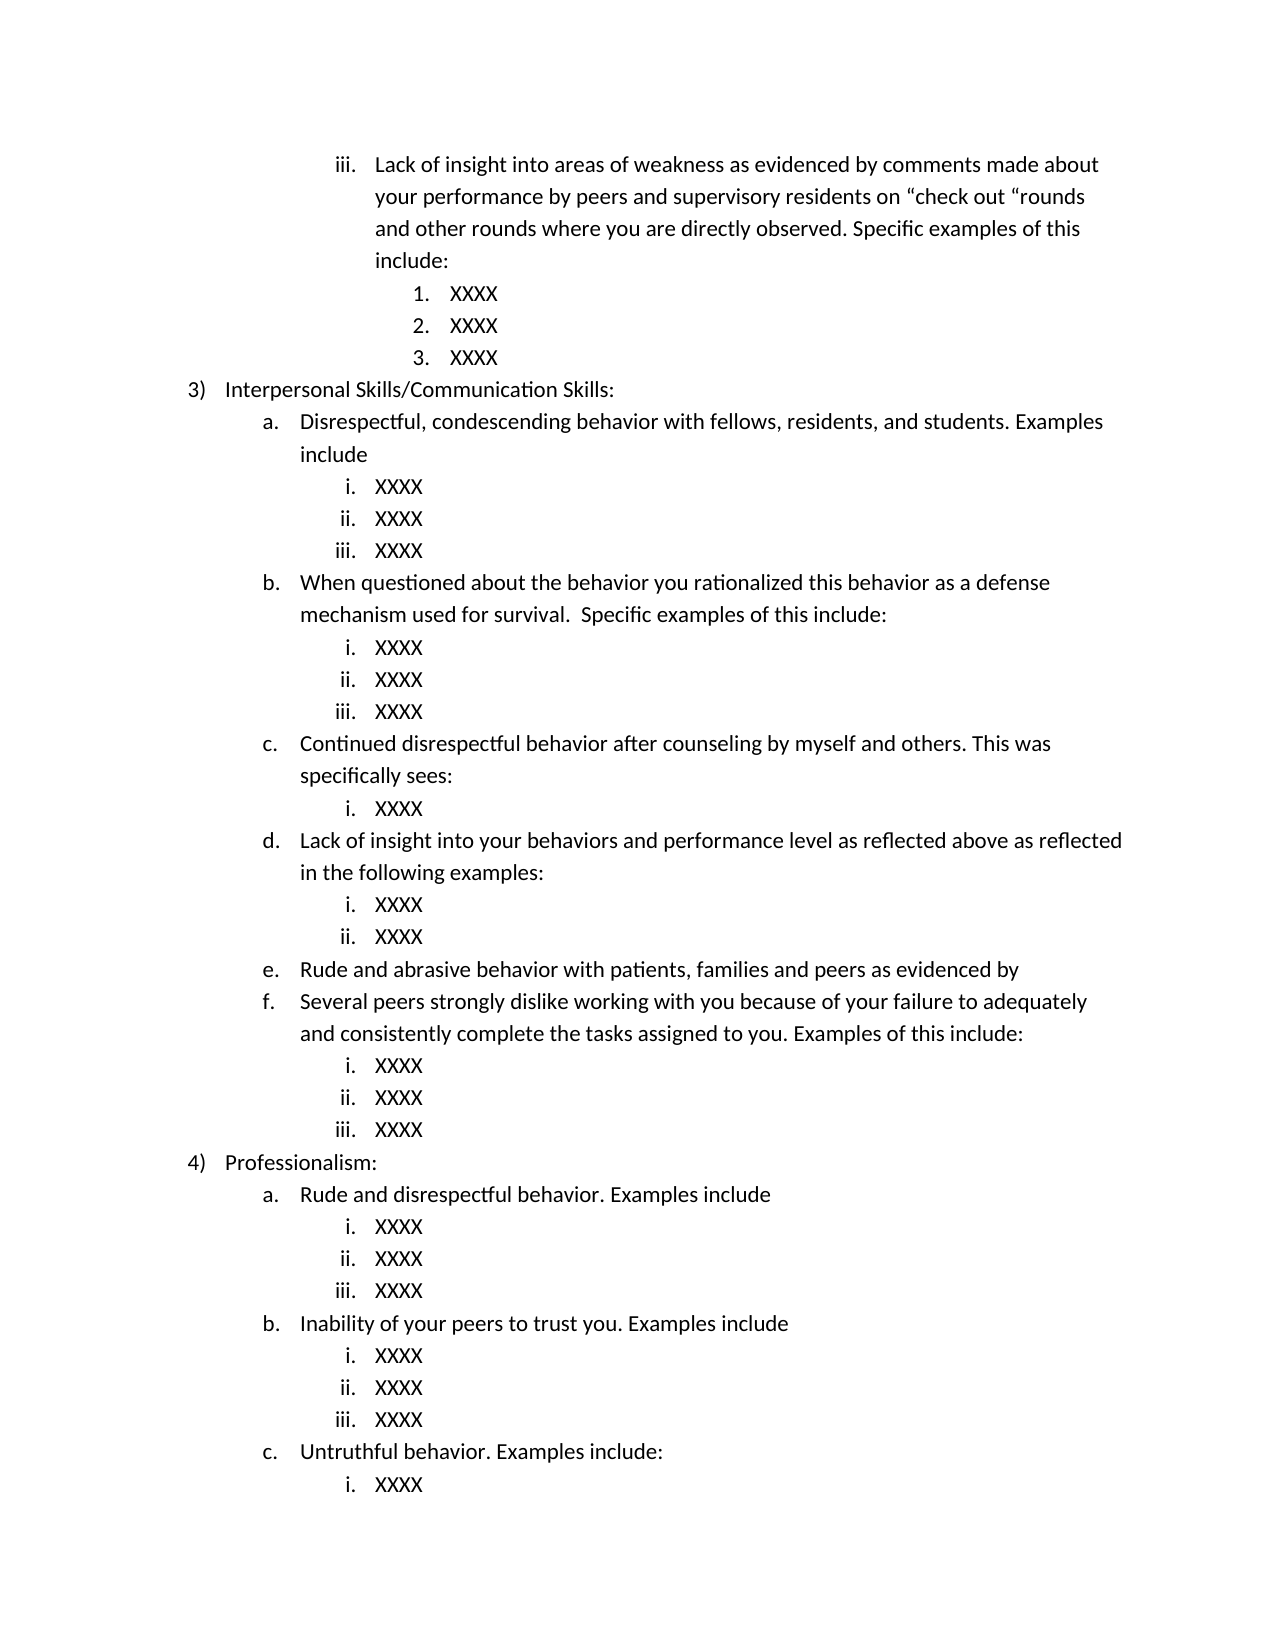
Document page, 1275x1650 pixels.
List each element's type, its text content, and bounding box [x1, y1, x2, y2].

list Rude and abrasive behavior with patients, families and peers as evidenced by [262, 955, 1125, 983]
list XXXX [356, 504, 1125, 532]
list Lack of insight into areas of weakness as evidenced by comments made about your performance by peers and supervisory residents on “check out “rounds and other rounds where you are directly observed. Specific examples of this include: [356, 150, 1125, 274]
list XXXX [356, 1244, 1125, 1272]
list XXXX [356, 1083, 1125, 1111]
list Lack of insight into your behaviors and performance level as reflected above as reflected in the following examples: [262, 826, 1125, 886]
list XXXX [356, 1116, 1125, 1144]
list XXXX [356, 1212, 1125, 1240]
list Continued disrespectful behavior after counseling by myself and others. This was specifically sees: [262, 729, 1125, 789]
list Untruthful behavior. Examples include: [262, 1437, 1125, 1466]
list XXXX [356, 472, 1125, 500]
list XXXX [356, 633, 1125, 661]
list XXXX [356, 1341, 1125, 1369]
list Disrespectful, condescending behavior with fellows, residents, and students. Examples include [262, 407, 1125, 468]
list XXXX [356, 922, 1125, 951]
list XXXX [356, 1470, 1125, 1498]
list XXXX [356, 697, 1125, 725]
list Rude and disrespectful behavior. Examples include [262, 1180, 1125, 1208]
list XXXX [412, 279, 1125, 307]
list XXXX [356, 1405, 1125, 1433]
list XXXX [356, 1051, 1125, 1079]
list XXXX [412, 311, 1125, 339]
list When questioned about the behavior you rationalized this behavior as a defense mechanism used for survival. Specific examples of this include: [262, 568, 1125, 629]
list XXXX [356, 1373, 1125, 1401]
list Inability of your peers to trust you. Examples include [262, 1309, 1125, 1337]
list Interpersonal Skills/Communication Skills: [187, 375, 1125, 403]
list XXXX [356, 890, 1125, 918]
list Several peers strongly dislike working with you because of your failure to adequately and consistently complete the tasks assigned to you. Examples of this include: [262, 987, 1125, 1047]
list XXXX [412, 343, 1125, 371]
list XXXX [356, 794, 1125, 822]
list XXXX [356, 1277, 1125, 1304]
list Professionalism: [187, 1148, 1125, 1176]
list XXXX [356, 536, 1125, 564]
list XXXX [356, 665, 1125, 693]
